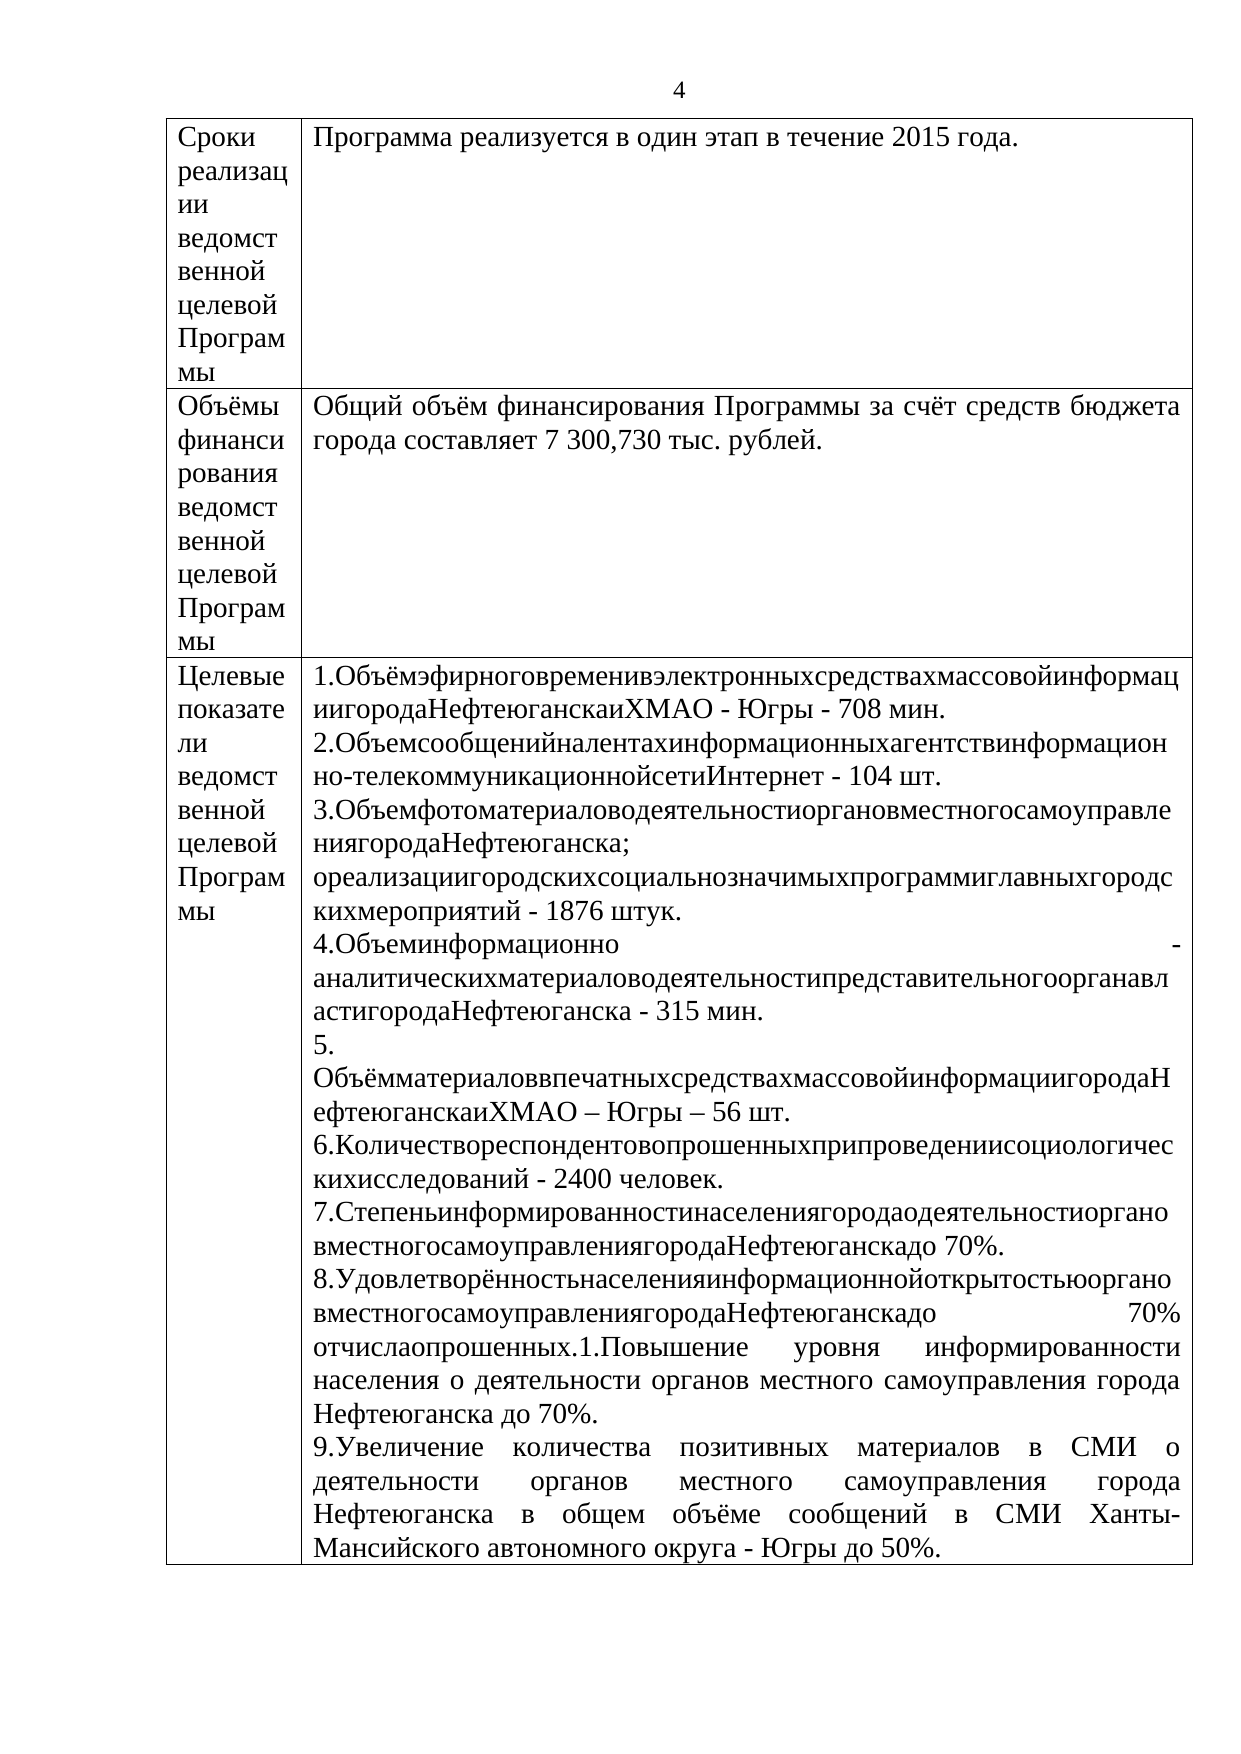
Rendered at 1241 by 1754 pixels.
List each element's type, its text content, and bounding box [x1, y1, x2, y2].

table_cell Сроки реализации ведомственной целевой Программы [167, 119, 301, 387]
table_cell Объёмы финансирования ведомственной целевой Программы [167, 389, 301, 657]
table_cell Общий объём финансирования Программы за счёт средств бюджета города составляет 7 300,730 тыс. рублей. [302, 389, 1192, 657]
table_cell 1.ОбъёмэфирноговременивэлектронныхсредствахмассовойинформациигородаНефтеюганскаиХМАО - Югры - 708 мин. 2.Объемсообщенийналентахинформационныхагентствинформационно-телекоммуникационнойсетиИнтернет - 104 шт. 3.ОбъемфотоматериаловодеятельностиоргановместногосамоуправлениягородаНефтеюганска; ореализациигородскихсоциальнозначимыхпрограммиглавныхгородскихмероприятий - 1876 штук. 4.Объеминформационно - аналитическихматериаловодеятельностипредставительногоорганавластигородаНефтеюганска - 315 мин. 5. ОбъёмматериаловвпечатныхсредствахмассовойинформациигородаНефтеюганскаиХМАО – Югры – 56 шт. 6.Количествореспондентовопрошенныхприпроведениисоциологическихисследований - 2400 человек. 7.СтепеньинформированностинаселениягородаодеятельностиоргановместногосамоуправлениягородаНефтеюганскадо 70%. 8.УдовлетворённостьнаселенияинформационнойоткрытостьюоргановместногосамоуправлениягородаНефтеюганскадо 70% отчислаопрошенных.1.Повышение уровня информированности населения о деятельности органов местного самоуправления города Нефтеюганска до 70%. 9.Увеличение количества позитивных материалов в СМИ о деятельности органов местного самоуправления города Нефтеюганска в общем объёме сообщений в СМИ Ханты-Мансийского автономного округа - Югры до 50%. [302, 658, 1192, 1563]
table_cell Целевые показатели ведомственной целевой Программы [167, 658, 301, 1563]
table_cell Программа реализуется в один этап в течение 2015 года. [302, 119, 1192, 387]
